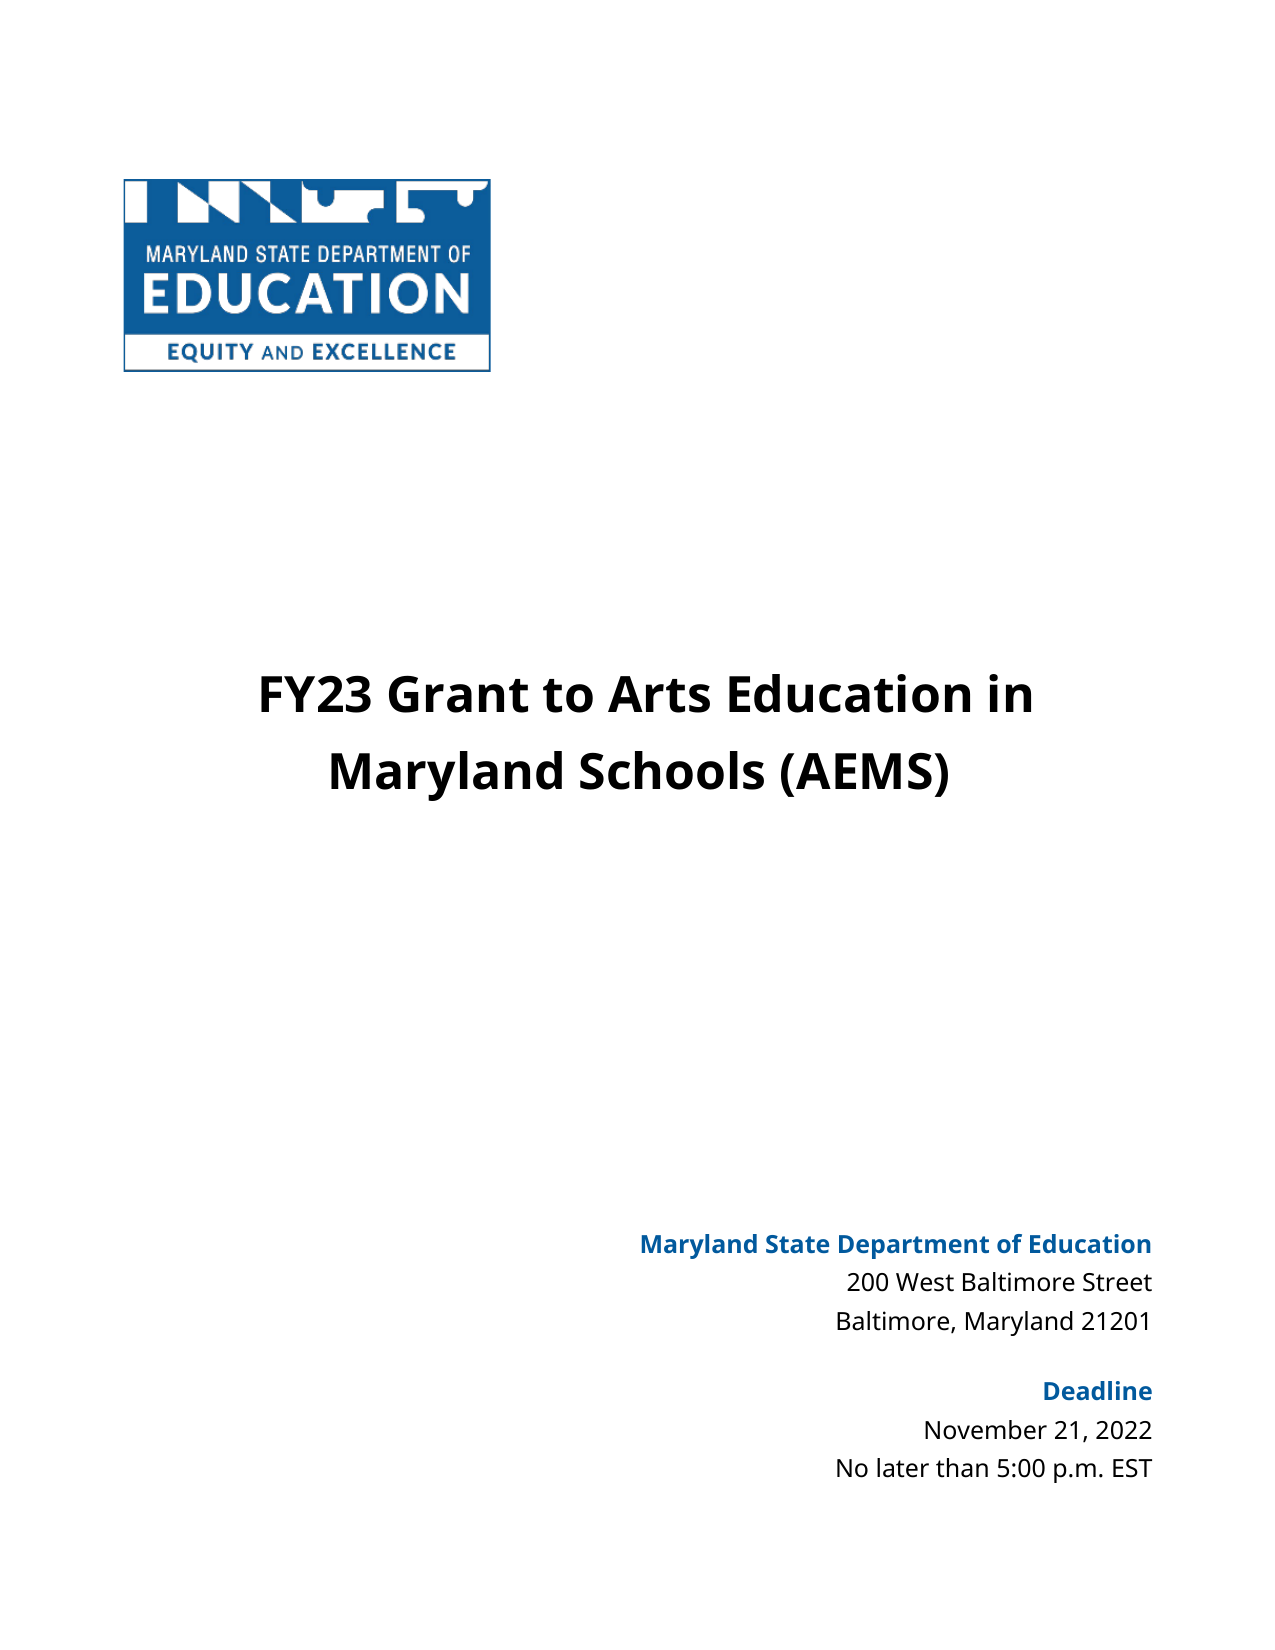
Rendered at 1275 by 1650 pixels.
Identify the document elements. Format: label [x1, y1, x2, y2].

picture [123, 179, 491, 372]
